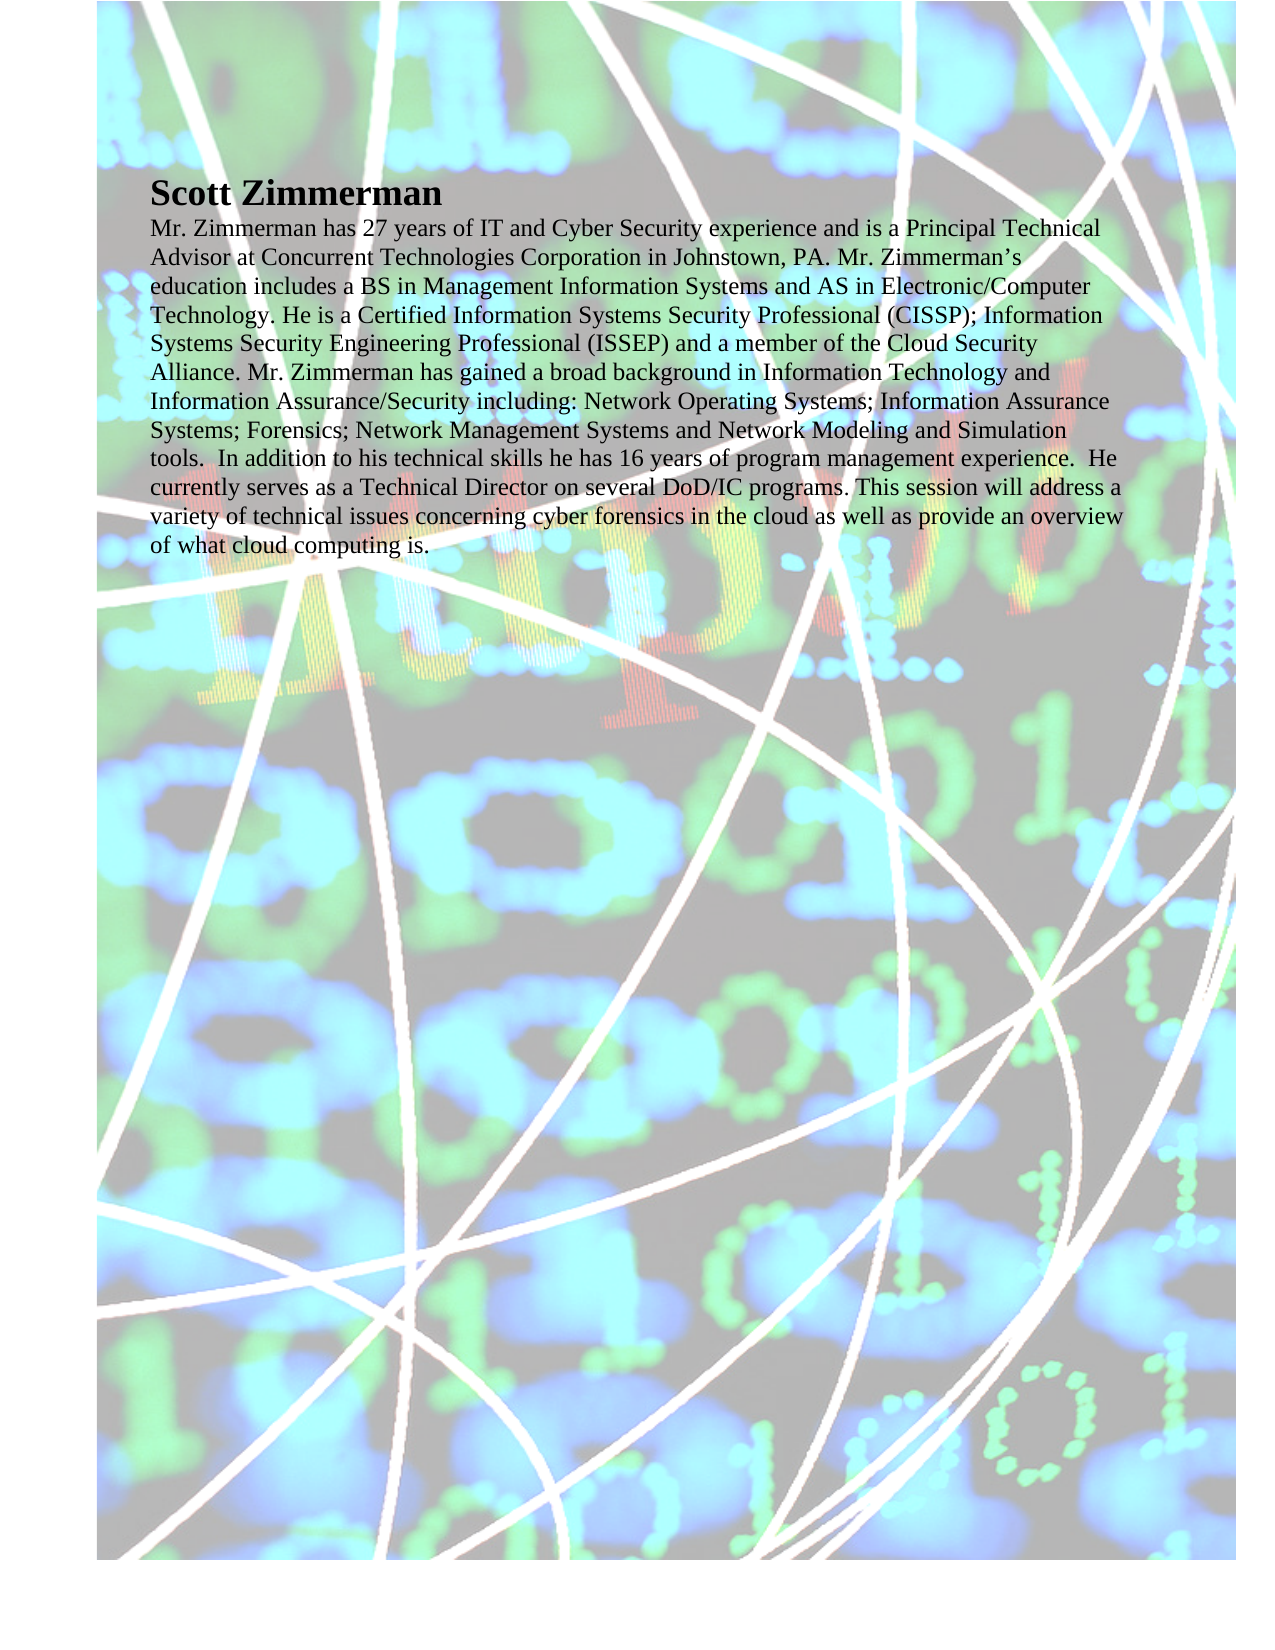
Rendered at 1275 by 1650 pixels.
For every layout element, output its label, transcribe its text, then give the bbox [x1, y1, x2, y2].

text Mr. Zimmerman has 27 years of IT and Cyber Security experience and is a Principal Technical Advisor at Concurrent Technologies Corporation in Johnstown, PA. Mr. Zimmerman’s education includes a BS in Management Information Systems and AS in Electronic/Computer Technology. He is a Certified Information Systems Security Professional (CISSP); Information Systems Security Engineering Professional (ISSEP) and a member of the Cloud Security Alliance. Mr. Zimmerman has gained a broad background in Information Technology and Information Assurance/Security including: Network Operating Systems; Information Assurance Systems; Forensics; Network Management Systems and Network Modeling and Simulation tools. In addition to his technical skills he has 16 years of program management experience. He currently serves as a Technical Director on several DoD/IC programs. This session will address a variety of technical issues concerning cyber forensics in the cloud as well as provide an overview of what cloud computing is. [150, 387, 1125, 732]
list Developed the Internet Risk & Resource Assessment Project (IRRAP) to educate and empower law enforcement and secondary educators regarding child exploitation via the Internet. [150, 112, 1125, 199]
text Scott Zimmerman [150, 344, 1125, 387]
list Honored as Distinguished Alumni in 2008 from Indiana University of Pennsylvania. [150, 228, 1125, 257]
